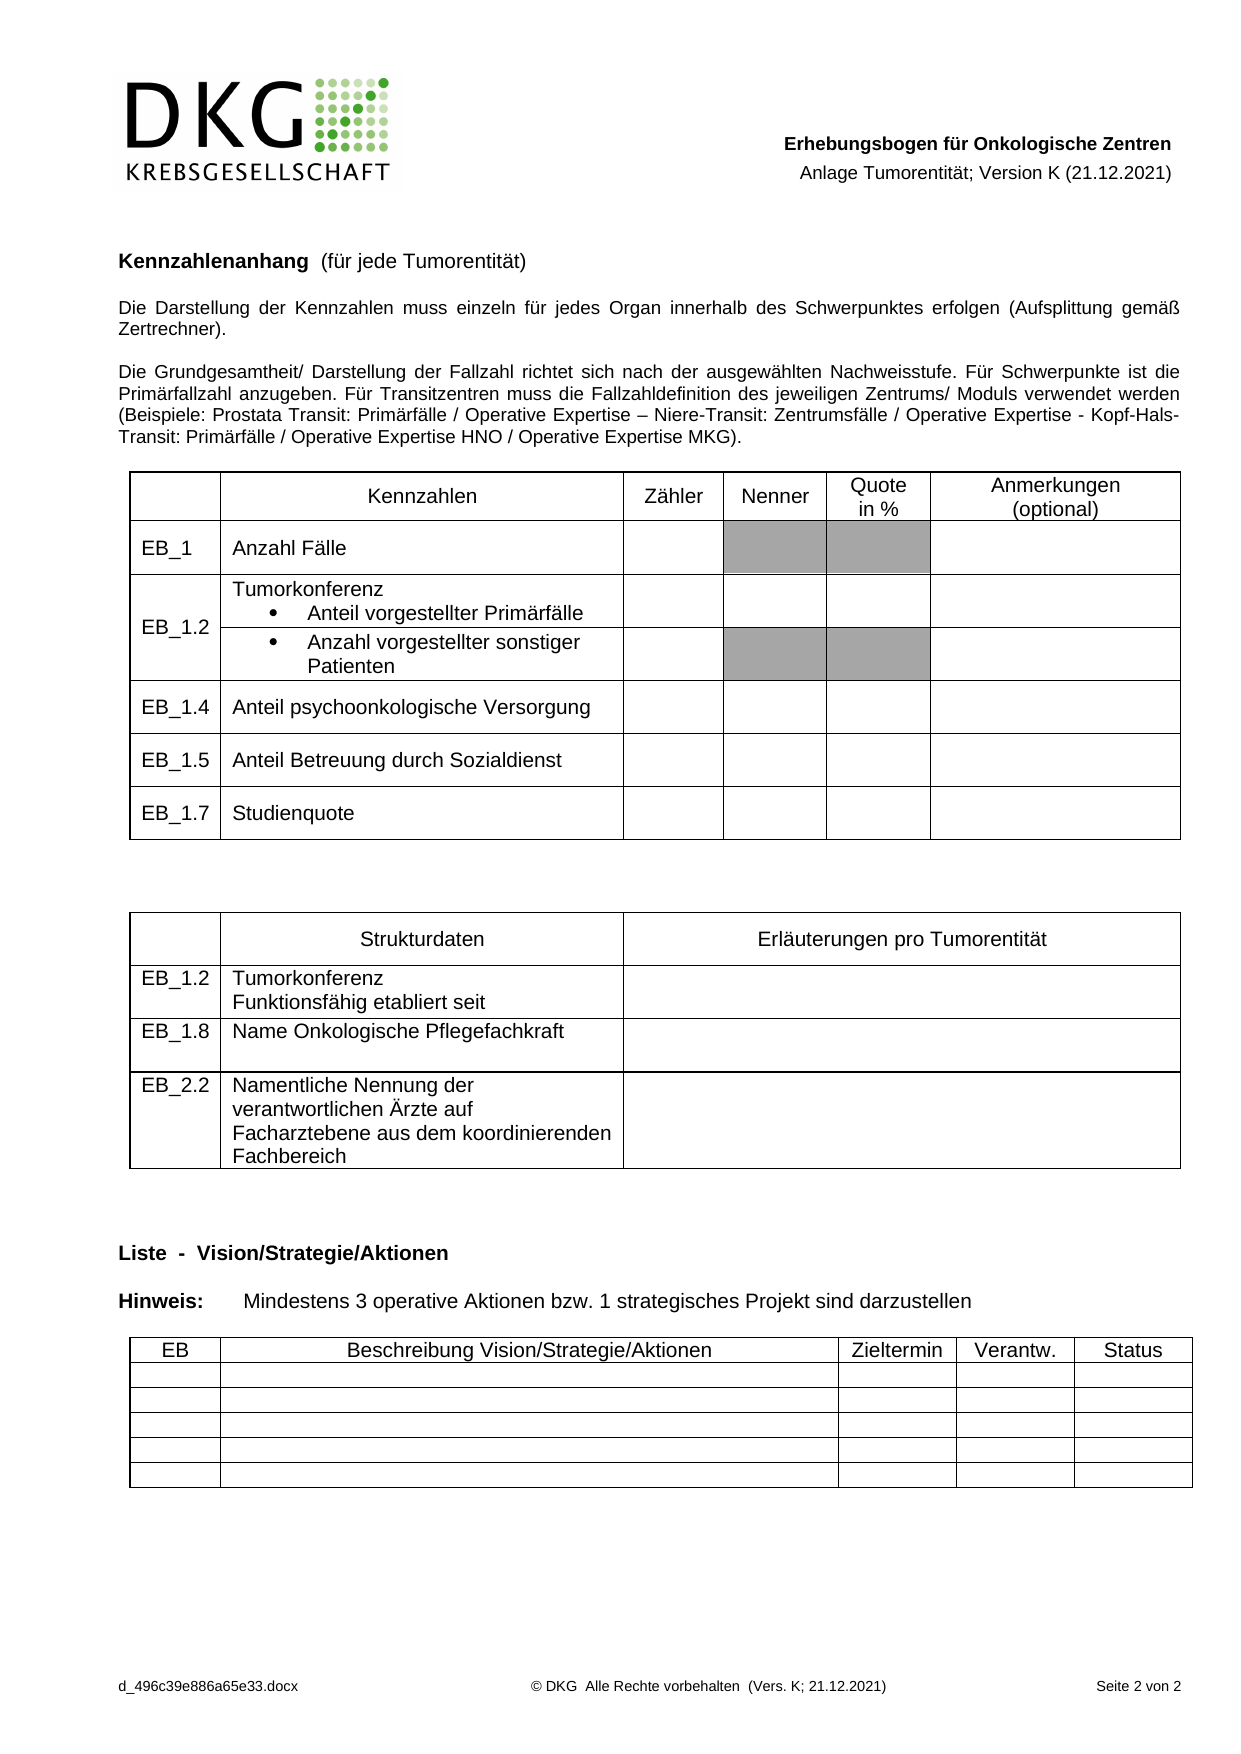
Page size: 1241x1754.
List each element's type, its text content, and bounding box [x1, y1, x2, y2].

table_cell [957, 1413, 1074, 1437]
table_cell [931, 628, 1180, 680]
table_cell EB_1.4 [131, 681, 220, 733]
table_header Kennzahlen [221, 473, 623, 520]
table_cell [827, 628, 930, 680]
table_header Strukturdaten [221, 913, 623, 965]
table_cell [624, 734, 723, 786]
table_cell [624, 628, 723, 680]
table_header EB [131, 1338, 220, 1362]
table_cell [827, 734, 930, 786]
table_cell [724, 787, 826, 839]
table_header Zähler [624, 473, 723, 520]
table_cell [724, 521, 826, 573]
table_cell Studienquote [221, 787, 623, 839]
table_cell [839, 1438, 956, 1462]
table_cell [221, 1438, 838, 1462]
text Die Darstellung der Kennzahlen muss einzeln für jedes Organ innerhalb des Schwerpunktes erfolgen (Aufsplittung gemäß Zertrechner). [118, 296, 1181, 339]
table_cell [724, 681, 826, 733]
table_cell EB_2.2 [131, 1073, 220, 1168]
table_cell [957, 1388, 1074, 1412]
table_header Beschreibung Vision/Strategie/Aktionen [221, 1338, 838, 1362]
table_cell [957, 1463, 1074, 1487]
table_cell [931, 787, 1180, 839]
table_cell [724, 628, 826, 680]
table_header [131, 913, 220, 965]
table_cell [1075, 1463, 1192, 1487]
table_cell [827, 575, 930, 627]
table_cell [827, 787, 930, 839]
text Kennzahlenanhang (für jede Tumorentität) [118, 248, 1181, 272]
table_cell Name Onkologische Pflegefachkraft [221, 1019, 623, 1071]
table_cell [839, 1463, 956, 1487]
table_cell Anzahl vorgestellter sonstiger Patienten [221, 628, 623, 680]
table_cell EB_1.2 [131, 575, 220, 680]
table_cell Anteil Betreuung durch Sozialdienst [221, 734, 623, 786]
table_header Zieltermin [839, 1338, 956, 1362]
table_cell Namentliche Nennung der verantwortlichen Ärzte auf Facharztebene aus dem koordinierenden Fachbereich [221, 1073, 623, 1168]
table_cell EB_1.8 [131, 1019, 220, 1071]
table_cell [827, 681, 930, 733]
table_cell [1075, 1413, 1192, 1437]
table_cell [624, 1019, 1180, 1071]
table_cell [931, 575, 1180, 627]
table_cell [839, 1413, 956, 1437]
table_cell [839, 1363, 956, 1387]
text Die Grundgesamtheit/ Darstellung der Fallzahl richtet sich nach der ausgewählten Nachweisstufe. Für Schwerpunkte ist die Primärfallzahl anzugeben. Für Transitzentren muss die Fallzahldefinition des jeweiligen Zentrums/ Moduls verwendet werden (Beispiele: Prostata Transit: Primärfälle / Operative Expertise – Niere-Transit: Zentrumsfälle / Operative Expertise - Kopf-Hals-Transit: Primärfälle / Operative Expertise HNO / Operative Expertise MKG). [118, 361, 1181, 447]
table_cell [624, 966, 1180, 1018]
table_cell [1075, 1363, 1192, 1387]
table_cell [221, 1363, 838, 1387]
table_cell [839, 1388, 956, 1412]
table_cell [931, 734, 1180, 786]
table_cell [131, 1363, 220, 1387]
table_cell Tumorkonferenz Anteil vorgestellter Primärfälle [221, 575, 623, 627]
table_cell [957, 1363, 1074, 1387]
table_cell [624, 1073, 1180, 1168]
table_cell [957, 1438, 1074, 1462]
table_cell [624, 787, 723, 839]
table_cell [131, 1413, 220, 1437]
table_header Status [1075, 1338, 1192, 1362]
table_header Nenner [724, 473, 826, 520]
text Hinweis: Mindestens 3 operative Aktionen bzw. 1 strategisches Projekt sind darzustellen [118, 1289, 1181, 1313]
table_cell Anteil psychoonkologische Versorgung [221, 681, 623, 733]
table_cell [1075, 1438, 1192, 1462]
table_cell [221, 1388, 838, 1412]
table_cell [221, 1463, 838, 1487]
table_cell [221, 1413, 838, 1437]
table_cell EB_1 [131, 521, 220, 573]
table_header Quote in % [827, 473, 930, 520]
table_cell [827, 521, 930, 573]
table_cell EB_1.7 [131, 787, 220, 839]
table_header Verantw. [957, 1338, 1074, 1362]
table_cell [624, 681, 723, 733]
table_cell EB_1.2 [131, 966, 220, 1018]
table_cell [931, 681, 1180, 733]
table_cell EB_1.5 [131, 734, 220, 786]
table_cell Anzahl Fälle [221, 521, 623, 573]
table_cell [724, 575, 826, 627]
table_header [131, 473, 220, 520]
table_cell [724, 734, 826, 786]
table_header Erläuterungen pro Tumorentität [624, 913, 1180, 965]
table_cell [624, 521, 723, 573]
table_cell [131, 1463, 220, 1487]
table_cell [624, 575, 723, 627]
table_cell [131, 1438, 220, 1462]
table_cell [131, 1388, 220, 1412]
text Liste - Vision/Strategie/Aktionen [118, 1241, 1181, 1265]
table_header Anmerkungen (optional) [931, 473, 1180, 520]
table_cell [1075, 1388, 1192, 1412]
table_cell [931, 521, 1180, 573]
table_cell Tumorkonferenz Funktionsfähig etabliert seit [221, 966, 623, 1018]
picture [111, 71, 403, 194]
